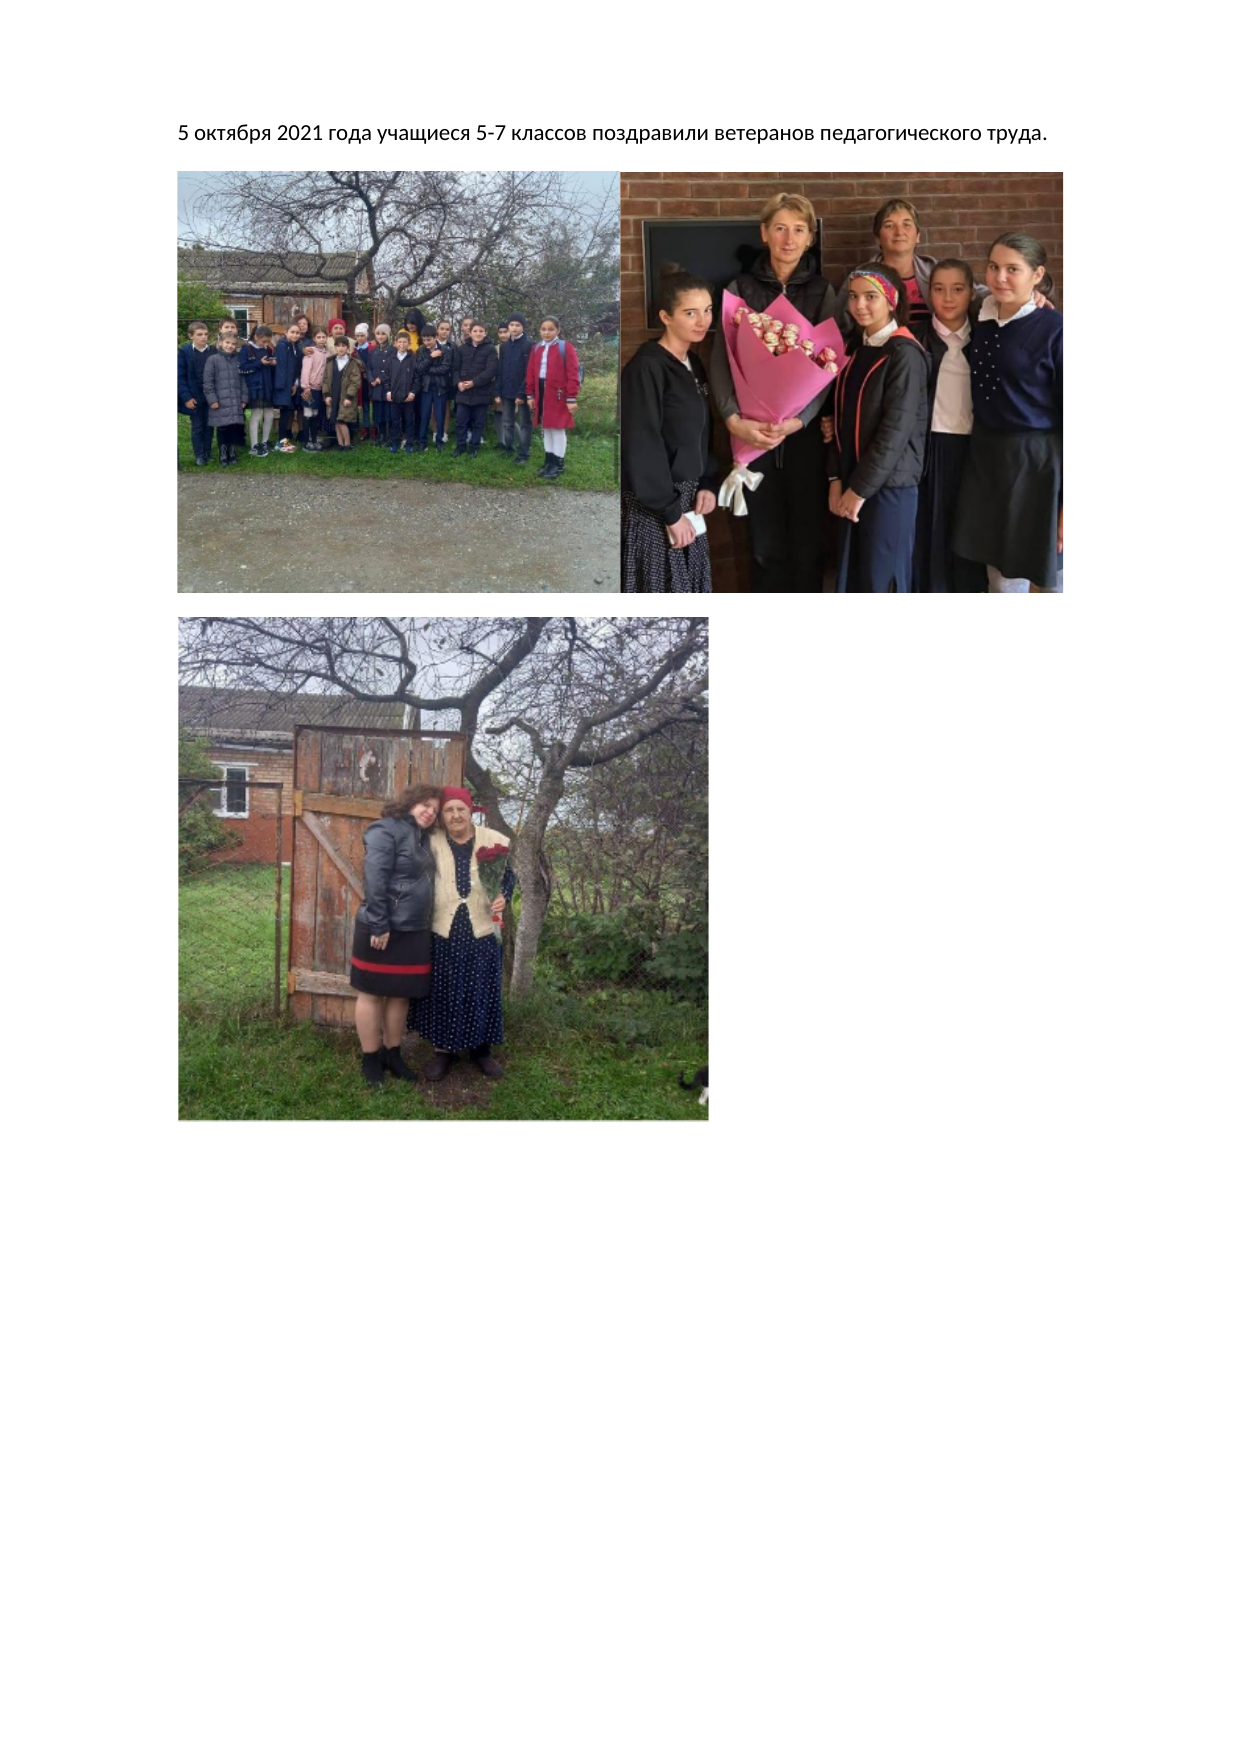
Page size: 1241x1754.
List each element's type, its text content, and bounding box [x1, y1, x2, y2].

text 5 октября 2021 года учащиеся 5-7 классов поздравили ветеранов педагогического труда. [177, 118, 1152, 146]
picture [177, 617, 712, 1122]
picture [177, 171, 1064, 593]
